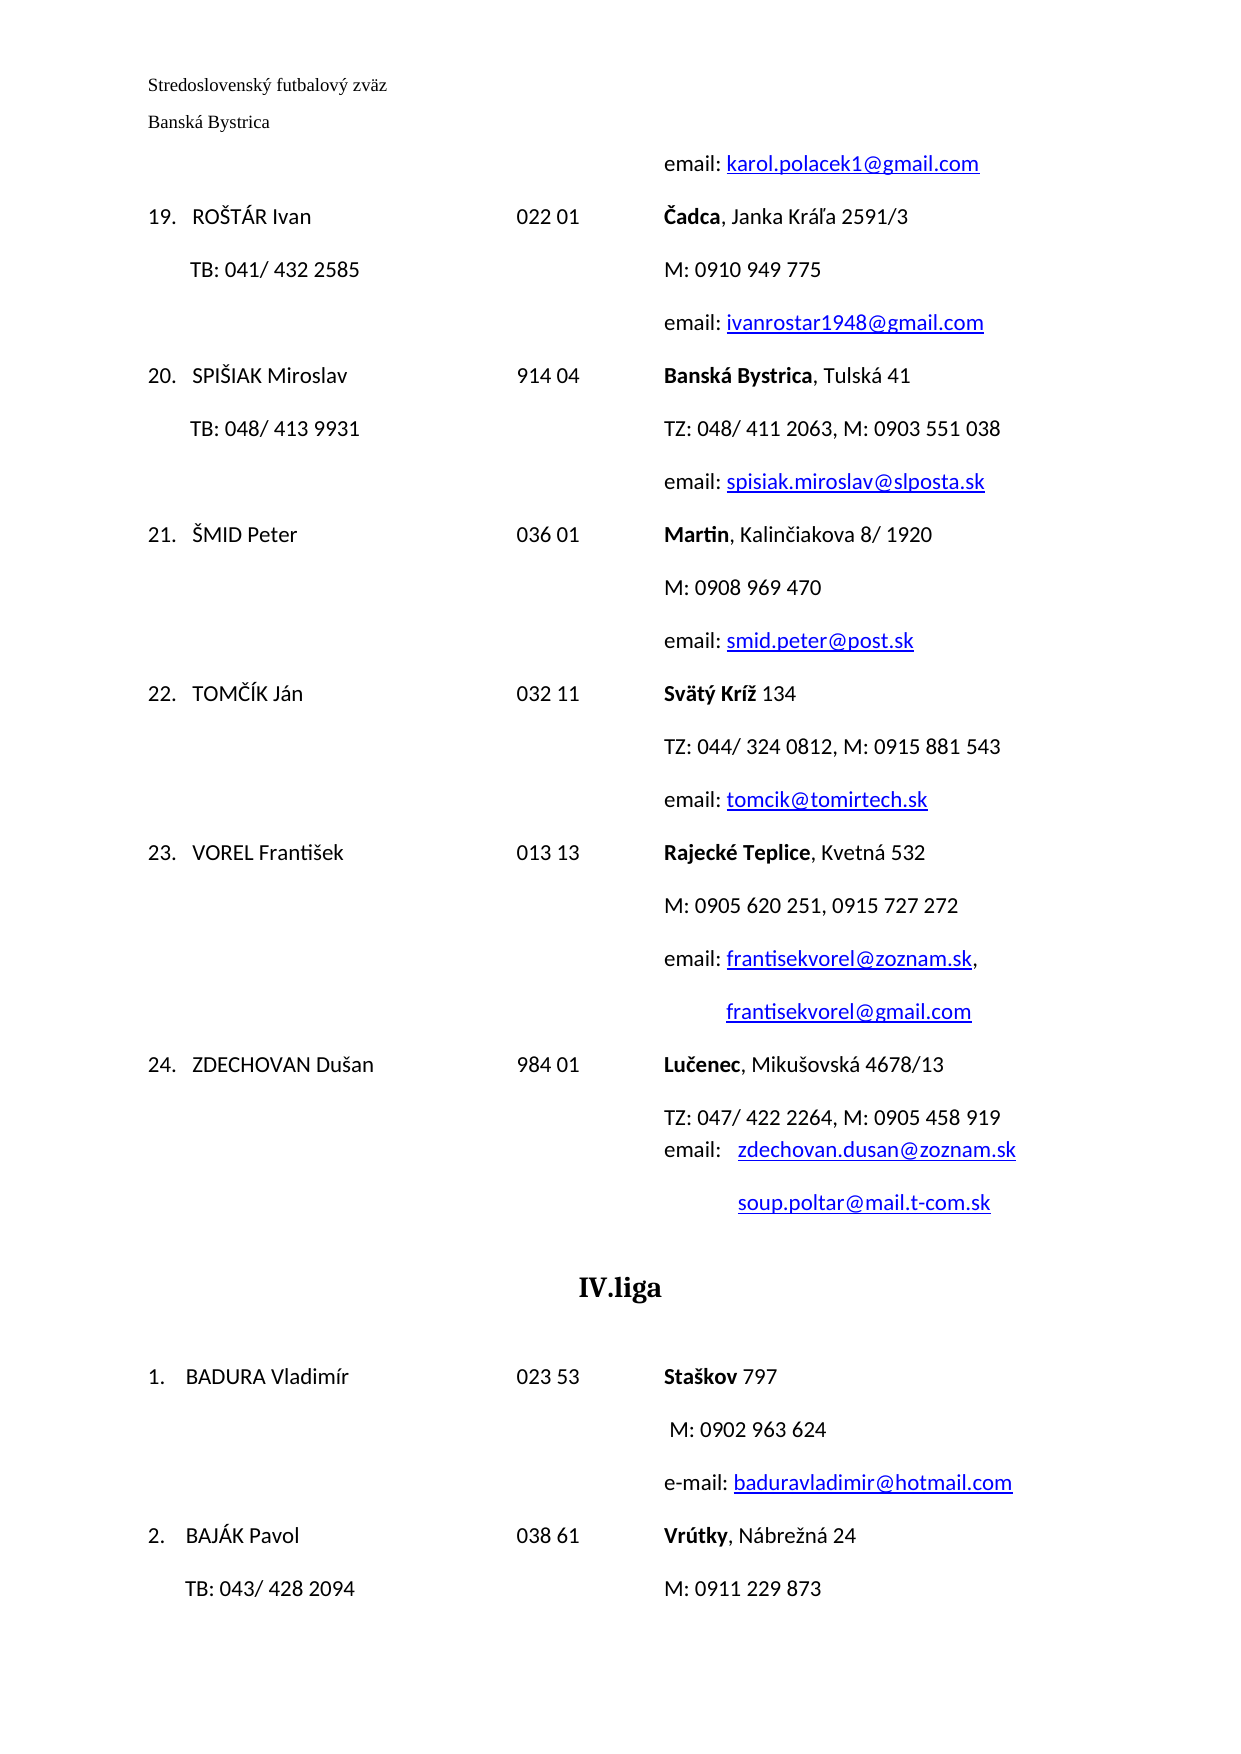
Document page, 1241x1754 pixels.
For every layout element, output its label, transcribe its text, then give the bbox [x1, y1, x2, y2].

list M: 0902 963 624 [664, 1415, 1093, 1443]
list 21. ŠMID Peter 036 01 Martin, Kalinčiakova 8/ 1920 [148, 520, 1093, 548]
list TB: 043/ 428 2094 M: 0911 229 873 [185, 1574, 1093, 1602]
list 22. TOMČÍK Ján 032 11 Svätý Kríž 134 [148, 679, 1093, 707]
list 23. VOREL František 013 13 Rajecké Teplice, Kvetná 532 [148, 838, 1093, 866]
list email: smid.peter@post.sk [185, 626, 1093, 654]
list TB: 041/ 432 2585 M: 0910 949 775 [185, 255, 1093, 283]
list M: 0905 620 251, 0915 727 272 [664, 891, 1093, 919]
list 20. SPIŠIAK Miroslav 914 04 Banská Bystrica, Tulská 41 [148, 361, 1093, 389]
list e-mail: baduravladimir@hotmail.com [590, 1468, 1093, 1496]
list M: 0908 969 470 [185, 573, 1093, 601]
list 2. BAJÁK Pavol 038 61 Vrútky, Nábrežná 24 [148, 1521, 1093, 1549]
list email: karol.polacek1@gmail.com [148, 149, 1093, 177]
list soup.poltar@mail.t-com.sk [665, 1188, 1093, 1217]
list email: tomcik@tomirtech.sk [664, 785, 1093, 813]
list TZ: 044/ 324 0812, M: 0915 881 543 [664, 732, 1093, 760]
list 1. BADURA Vladimír 023 53 Staškov 797 [148, 1362, 1093, 1390]
list email: spisiak.miroslav@slposta.sk [627, 467, 1093, 495]
list email: ivanrostar1948@gmail.com [185, 308, 1093, 336]
subtitle IV.liga [148, 1271, 1093, 1304]
list 19. ROŠTÁR Ivan 022 01 Čadca, Janka Kráľa 2591/3 [148, 202, 1093, 230]
list email: frantisekvorel@zoznam.sk, [664, 944, 1093, 972]
list frantisekvorel@gmail.com [591, 997, 1093, 1025]
list TB: 048/ 413 9931 TZ: 048/ 411 2063, M: 0903 551 038 [185, 414, 1093, 442]
list TZ: 047/ 422 2264, M: 0905 458 919 email: zdechovan.dusan@zoznam.sk [664, 1103, 1093, 1163]
list 24. ZDECHOVAN Dušan 984 01 Lučenec, Mikušovská 4678/13 [148, 1050, 1093, 1078]
